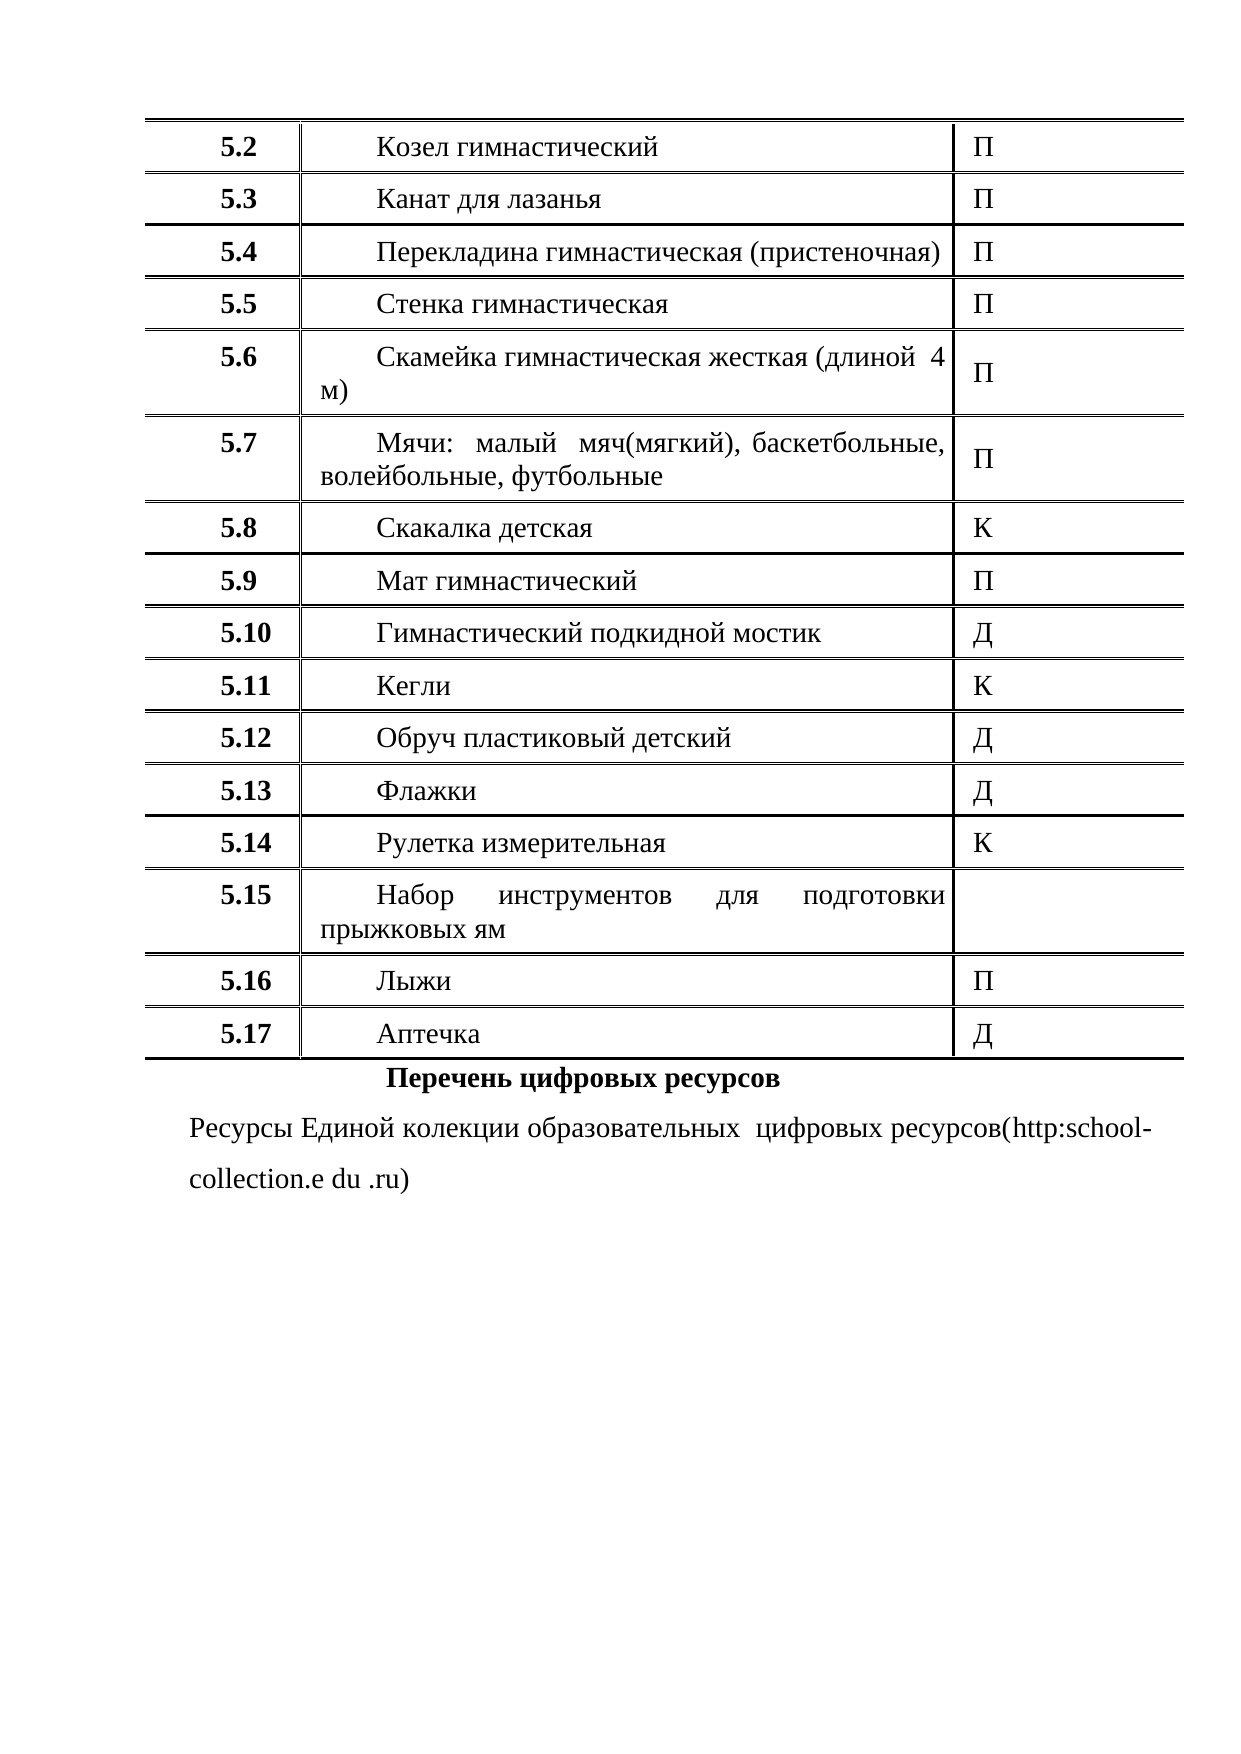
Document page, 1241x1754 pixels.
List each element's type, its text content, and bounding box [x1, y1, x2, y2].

table_cell П [955, 417, 1184, 499]
table_cell 5.6 [145, 331, 299, 414]
table_cell Перекладина гимнастическая (пристеночная) [302, 226, 952, 275]
table_cell 5.15 [145, 870, 299, 952]
table_cell 5.7 [145, 417, 299, 499]
table_cell [955, 870, 1184, 952]
table_cell 5.4 [145, 226, 299, 275]
table_cell Флажки [302, 765, 952, 814]
table_cell 5.12 [145, 713, 299, 762]
table_cell П [955, 226, 1184, 275]
table_cell Мат гимнастический [302, 555, 952, 604]
table_cell Козел гимнастический [301, 122, 953, 171]
table_cell 5.9 [145, 555, 299, 604]
table_cell К [955, 503, 1184, 552]
table_cell 5.13 [145, 765, 299, 814]
table_cell П [955, 279, 1184, 328]
table_cell Д [955, 713, 1184, 762]
table_cell П [955, 555, 1184, 604]
table_cell 5.8 [145, 503, 299, 552]
table_cell 5.2 [145, 122, 301, 171]
table_cell Аптечка [301, 1008, 953, 1057]
table_cell К [955, 817, 1184, 866]
table_cell Стенка гимнастическая [302, 279, 952, 328]
table_cell 5.16 [145, 956, 299, 1005]
table_cell П [953, 122, 1184, 171]
table_cell Гимнастический подкидной мостик [302, 608, 952, 657]
table_cell 5.10 [145, 608, 299, 657]
table_cell Канат для лазанья [302, 174, 952, 223]
table_cell Мячи: малый мяч(мягкий), баскетбольные, волейбольные, футбольные [302, 417, 952, 499]
table_cell Д [953, 1008, 1184, 1057]
table_cell Скамейка гимнастическая жесткая (длиной 4 м) [302, 331, 952, 414]
table_cell Набор инструментов для подготовки прыжковых ям [302, 870, 952, 952]
text Ресурсы Единой колекции образовательных цифровых ресурсов(http:school-collection.e du .ru) [189, 1111, 1152, 1194]
table_cell 5.5 [145, 279, 299, 328]
table_cell П [955, 331, 1184, 414]
table_cell 5.11 [145, 660, 299, 709]
table_cell 5.14 [145, 817, 299, 866]
table_cell П [955, 174, 1184, 223]
table_cell Обруч пластиковый детский [302, 713, 952, 762]
table_cell К [955, 660, 1184, 709]
table_cell 5.17 [145, 1008, 301, 1057]
table_cell Д [955, 608, 1184, 657]
table_cell Кегли [302, 660, 952, 709]
table_cell Рулетка измерительная [302, 817, 952, 866]
table_cell 5.3 [145, 174, 299, 223]
text Перечень цифровых ресурсов [189, 1060, 1152, 1094]
table_cell Скакалка детская [302, 503, 952, 552]
table_cell Д [955, 765, 1184, 814]
table_cell П [955, 956, 1184, 1005]
table_cell Лыжи [302, 956, 952, 1005]
